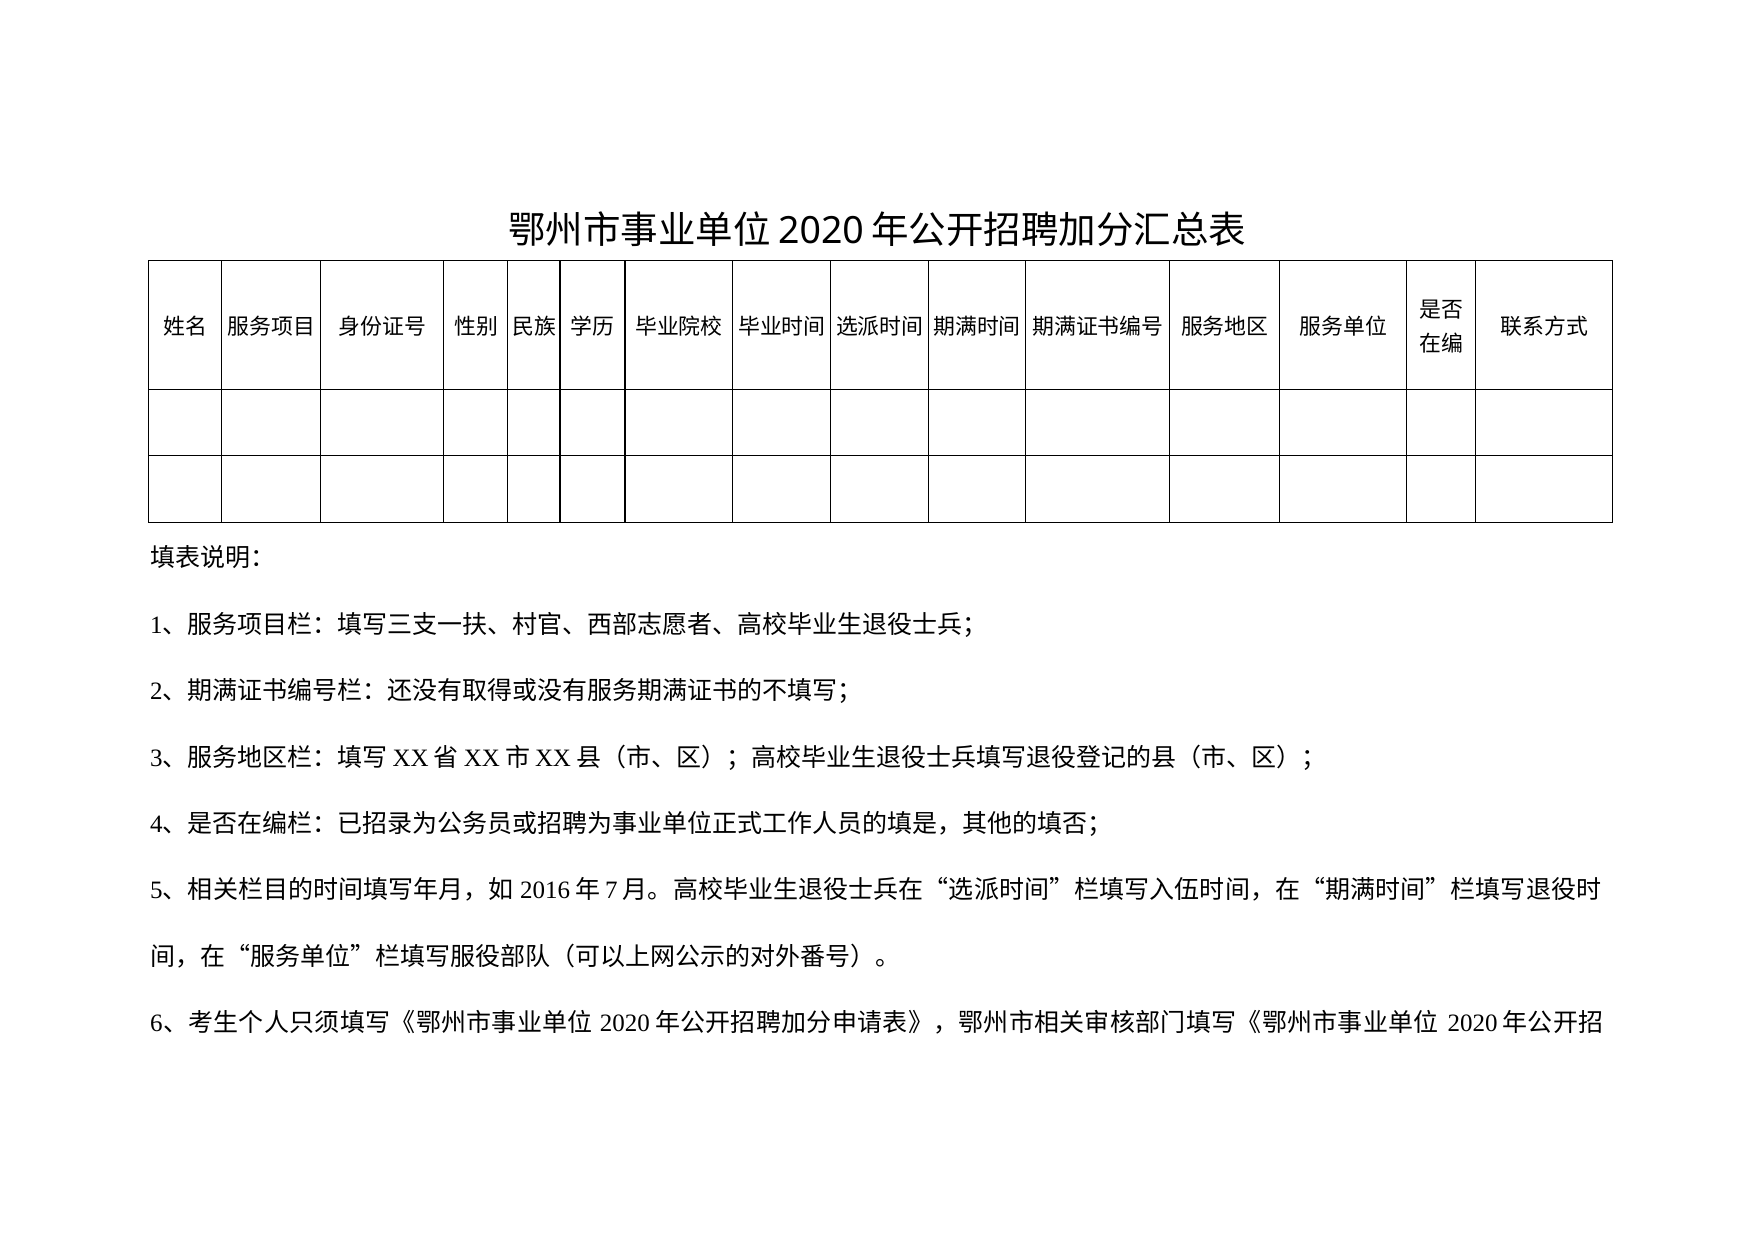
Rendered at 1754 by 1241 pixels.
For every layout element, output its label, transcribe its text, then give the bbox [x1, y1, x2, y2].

table_cell [1170, 456, 1279, 522]
table_header 选派时间 [831, 261, 928, 389]
table_cell [733, 456, 830, 522]
table_cell [1026, 390, 1169, 455]
table_cell [444, 390, 507, 455]
table_header 性别 [444, 261, 507, 389]
table_header 学历 [561, 261, 624, 389]
table_cell [508, 390, 559, 455]
table_cell [149, 456, 221, 522]
table_cell [222, 390, 320, 455]
table_header 毕业时间 [733, 261, 830, 389]
table_cell [831, 456, 928, 522]
table_cell [733, 390, 830, 455]
table_cell [561, 390, 624, 455]
table_cell [1026, 456, 1169, 522]
table_cell [1407, 390, 1475, 455]
table_cell [626, 456, 732, 522]
table_header 联系方式 [1476, 261, 1612, 389]
table_cell [561, 456, 624, 522]
table_cell [222, 456, 320, 522]
table_header 毕业院校 [626, 261, 732, 389]
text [150, 988, 1604, 1054]
table_header 姓名 [149, 261, 221, 389]
text 4、是否在编栏：已招录为公务员或招聘为事业单位正式工作人员的填是，其他的填否； [150, 788, 1604, 855]
table_header 期满时间 [929, 261, 1025, 389]
table_cell [929, 390, 1025, 455]
table_header 服务地区 [1170, 261, 1279, 389]
table_header 服务项目 [222, 261, 320, 389]
table_header 身份证号 [321, 261, 443, 389]
table_cell [1280, 390, 1406, 455]
table_header 是否 在编 [1407, 261, 1475, 389]
table_header 期满证书编号 [1026, 261, 1169, 389]
table_header 服务单位 [1280, 261, 1406, 389]
table_cell [321, 390, 443, 455]
table_cell [149, 390, 221, 455]
text 3、服务地区栏：填写XX省XX市XX县（市、区）；高校毕业生退役士兵填写退役登记的县（市、区）； [150, 722, 1604, 788]
table_cell [1407, 456, 1475, 522]
text 2、期满证书编号栏：还没有取得或没有服务期满证书的不填写； [150, 656, 1604, 722]
text 鄂州市事业单位2020年公开招聘加分汇总表 [150, 194, 1604, 260]
table_cell [626, 390, 732, 455]
text 1、服务项目栏：填写三支一扶、村官、西部志愿者、高校毕业生退役士兵； [150, 589, 1604, 656]
text 5、相关栏目的时间填写年月，如2016年7月。高校毕业生退役士兵在“选派时间”栏填写入伍时间，在“期满时间”栏填写退役时间，在“服务单位”栏填写服役部队（可以上网公示的对外番号）。 [150, 855, 1604, 988]
table_header 民族 [508, 261, 559, 389]
table_cell [1476, 390, 1612, 455]
table_cell [321, 456, 443, 522]
table_cell [1170, 390, 1279, 455]
table_cell [444, 456, 507, 522]
text 填表说明： [150, 523, 1604, 589]
table_cell [831, 390, 928, 455]
table_cell [1280, 456, 1406, 522]
table_cell [1476, 456, 1612, 522]
table_cell [508, 456, 559, 522]
table_cell [929, 456, 1025, 522]
